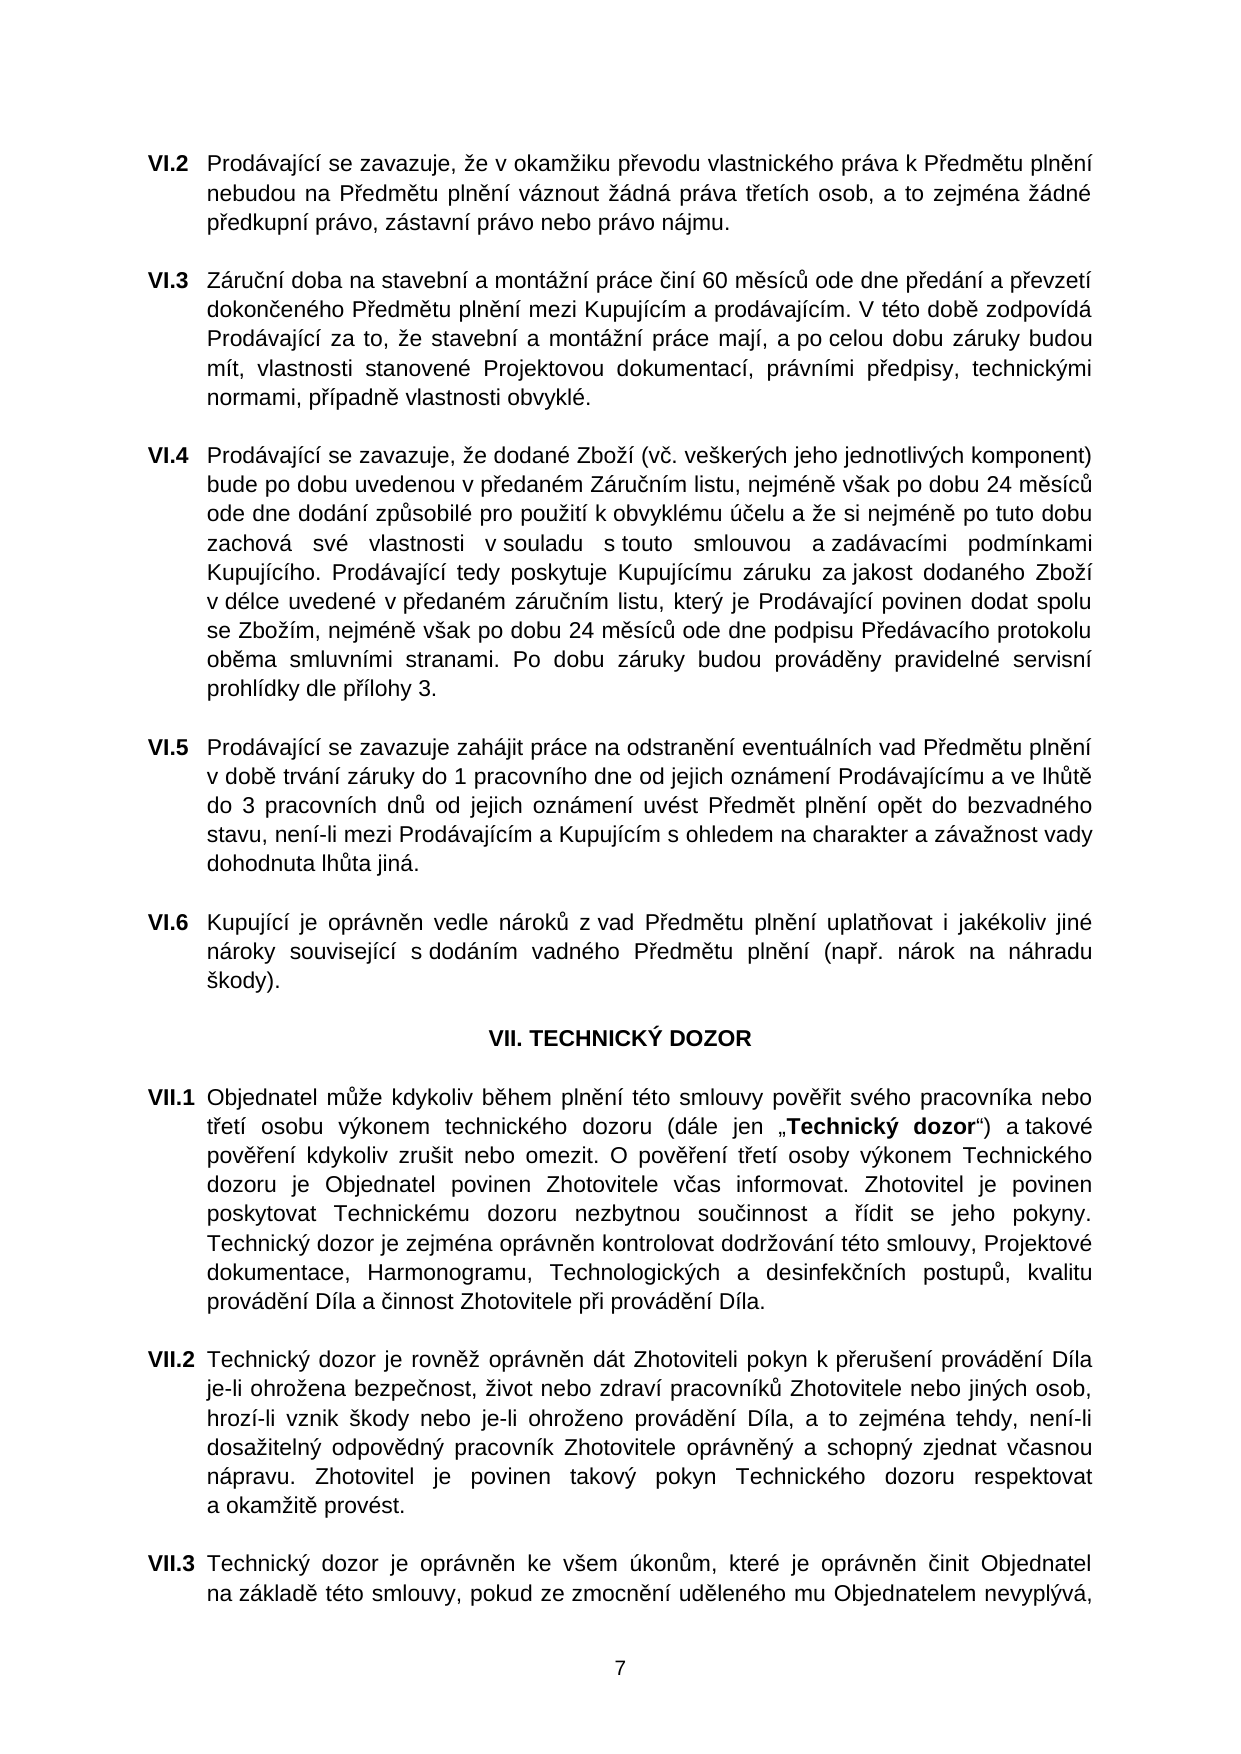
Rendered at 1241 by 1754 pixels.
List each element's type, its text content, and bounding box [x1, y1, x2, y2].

subtitle Technický dozor [148, 1023, 1093, 1052]
text Prodávající se zavazuje, že dodané Zboží (vč. veškerých jeho jednotlivých komponent) bude po dobu uvedenou v předaném Záručním listu, nejméně však po dobu 24 měsíců ode dne dodání způsobilé pro použití k obvyklému účelu a že si nejméně po tuto dobu zachová své vlastnosti v souladu s touto smlouvou a zadávacími podmínkami Kupujícího. Prodávající tedy poskytuje Kupujícímu záruku za jakost dodaného Zboží v délce uvedené v předaném záručním listu, který je Prodávající povinen dodat spolu se Zbožím, nejméně však po dobu 24 měsíců ode dne podpisu Předávacího protokolu oběma smluvními stranami. Po dobu záruky budou prováděny pravidelné servisní prohlídky dle přílohy 3. [148, 439, 1093, 702]
text Prodávající se zavazuje, že v okamžiku převodu vlastnického práva k Předmětu plnění nebudou na Předmětu plnění váznout žádná práva třetích osob, a to zejména žádné předkupní právo, zástavní právo nebo právo nájmu. [148, 148, 1093, 235]
text Záruční doba na stavební a montážní práce činí 60 měsíců ode dne předání a převzetí dokončeného Předmětu plnění mezi Kupujícím a prodávajícím. V této době zodpovídá Prodávající za to, že stavební a montážní práce mají, a po celou dobu záruky budou mít, vlastnosti stanovené Projektovou dokumentací, právními předpisy, technickými normami, případně vlastnosti obvyklé. [148, 264, 1093, 410]
list Objednatel může kdykoliv během plnění této smlouvy pověřit svého pracovníka nebo třetí osobu výkonem technického dozoru (dále jen „Technický dozor“) a takové pověření kdykoliv zrušit nebo omezit. O pověření třetí osoby výkonem Technického dozoru je Objednatel povinen Zhotovitele včas informovat. Zhotovitel je povinen poskytovat Technickému dozoru nezbytnou součinnost a řídit se jeho pokyny. Technický dozor je zejména oprávněn kontrolovat dodržování této smlouvy, Projektové dokumentace, Harmonogramu, Technologických a desinfekčních postupů, kvalitu provádění Díla a činnost Zhotovitele při provádění Díla. [148, 1081, 1093, 1314]
list Technický dozor je rovněž oprávněn dát Zhotoviteli pokyn k přerušení provádění Díla je-li ohrožena bezpečnost, život nebo zdraví pracovníků Zhotovitele nebo jiných osob, hrozí-li vznik škody nebo je-li ohroženo provádění Díla, a to zejména tehdy, není-li dosažitelný odpovědný pracovník Zhotovitele oprávněný a schopný zjednat včasnou nápravu. Zhotovitel je povinen takový pokyn Technického dozoru respektovat a okamžitě provést. [148, 1343, 1093, 1518]
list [148, 1548, 1093, 1606]
text Prodávající se zavazuje zahájit práce na odstranění eventuálních vad Předmětu plnění v době trvání záruky do 1 pracovního dne od jejich oznámení Prodávajícímu a ve lhůtě do 3 pracovních dnů od jejich oznámení uvést Předmět plnění opět do bezvadného stavu, není-li mezi Prodávajícím a Kupujícím s ohledem na charakter a závažnost vady dohodnuta lhůta jiná. [148, 731, 1093, 877]
text Kupující je oprávněn vedle nároků z vad Předmětu plnění uplatňovat i jakékoliv jiné nároky související s dodáním vadného Předmětu plnění (např. nárok na náhradu škody). [148, 906, 1093, 993]
